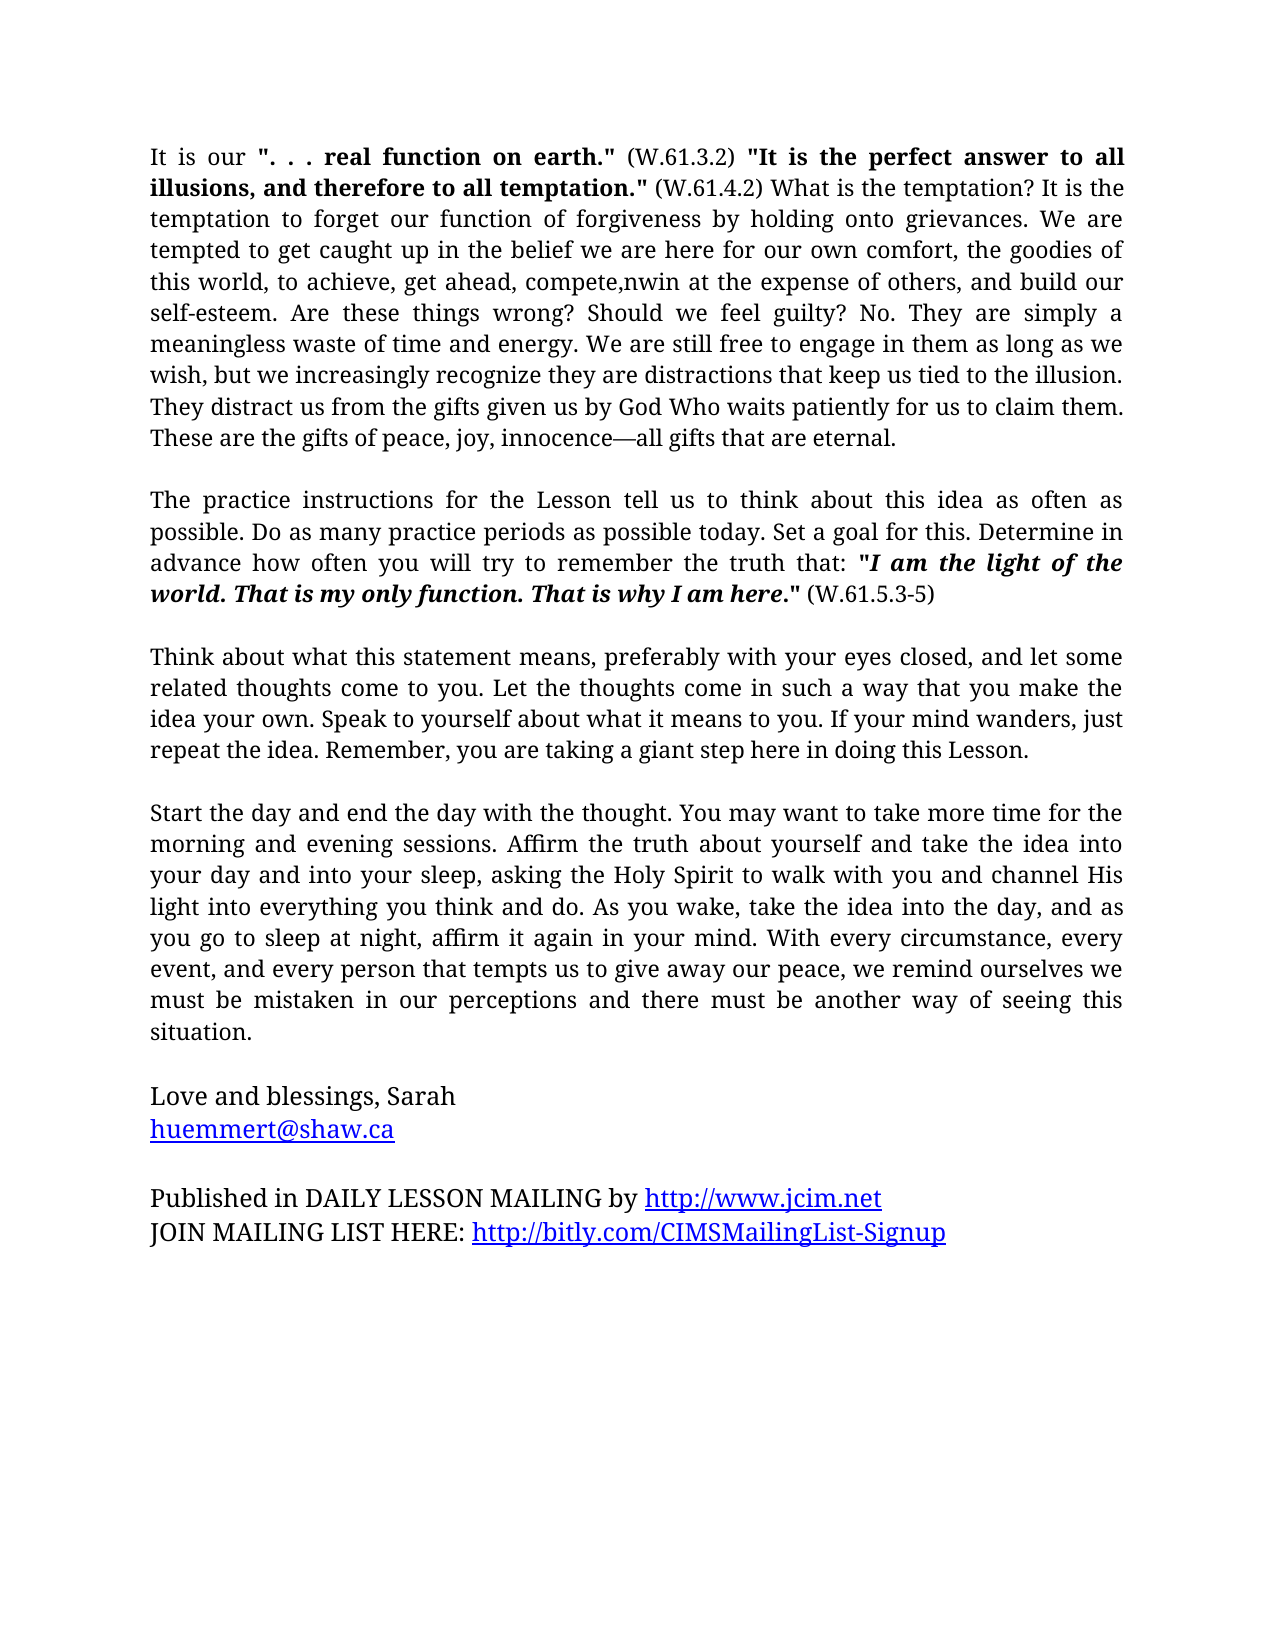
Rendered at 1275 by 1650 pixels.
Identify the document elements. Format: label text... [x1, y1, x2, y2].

text Think about what this statement means, preferably with your eyes closed, and let some related thoughts come to you. Let the thoughts come in such a way that you make the idea your own. Speak to yourself about what it means to you. If your mind wanders, just repeat the idea. Remember, you are taking a giant step here in doing this Lesson. [150, 641, 1125, 766]
text The practice instructions for the Lesson tell us to think about this idea as often as possible. Do as many practice periods as possible today. Set a goal for this. Determine in advance how often you will try to remember the truth that: "I am the light of the world. That is my only function. That is why I am here." (W.61.5.3-5) [150, 484, 1125, 609]
text Start the day and end the day with the thought. You may want to take more time for the morning and evening sessions. Affirm the truth about yourself and take the idea into your day and into your sleep, asking the Holy Spirit to walk with you and channel His light into everything you think and do. As you wake, take the idea into the day, and as you go to sleep at night, affirm it again in your mind. With every circumstance, every event, and every person that tempts us to give away our peace, we remind ourselves we must be mistaken in our perceptions and there must be another way of seeing this situation. [150, 797, 1125, 1047]
text JOIN MAILING LIST HERE: http://bitly.com/CIMSMailingList-Signup [150, 1214, 1125, 1248]
text It is our ". . . real function on earth." (W.61.3.2) "It is the perfect answer to all illusions, and therefore to all temptation." (W.61.4.2) What is the temptation? It is the temptation to forget our function of forgiveness by holding onto grievances. We are tempted to get caught up in the belief we are here for our own comfort, the goodies of this world, to achieve, get ahead, compete,nwin at the expense of others, and build our self-esteem. Are these things wrong? Should we feel guilty? No. They are simply a meaningless waste of time and energy. We are still free to engage in them as long as we wish, but we increasingly recognize they are distractions that keep us tied to the illusion. They distract us from the gifts given us by God Who waits patiently for us to claim them. These are the gifts of peace, joy, innocence—all gifts that are eternal. [150, 141, 1125, 453]
text Published in DAILY LESSON MAILING by http://www.jcim.net [150, 1180, 1125, 1214]
text Love and blessings, Sarah huemmert@shaw.ca [150, 1078, 1125, 1146]
